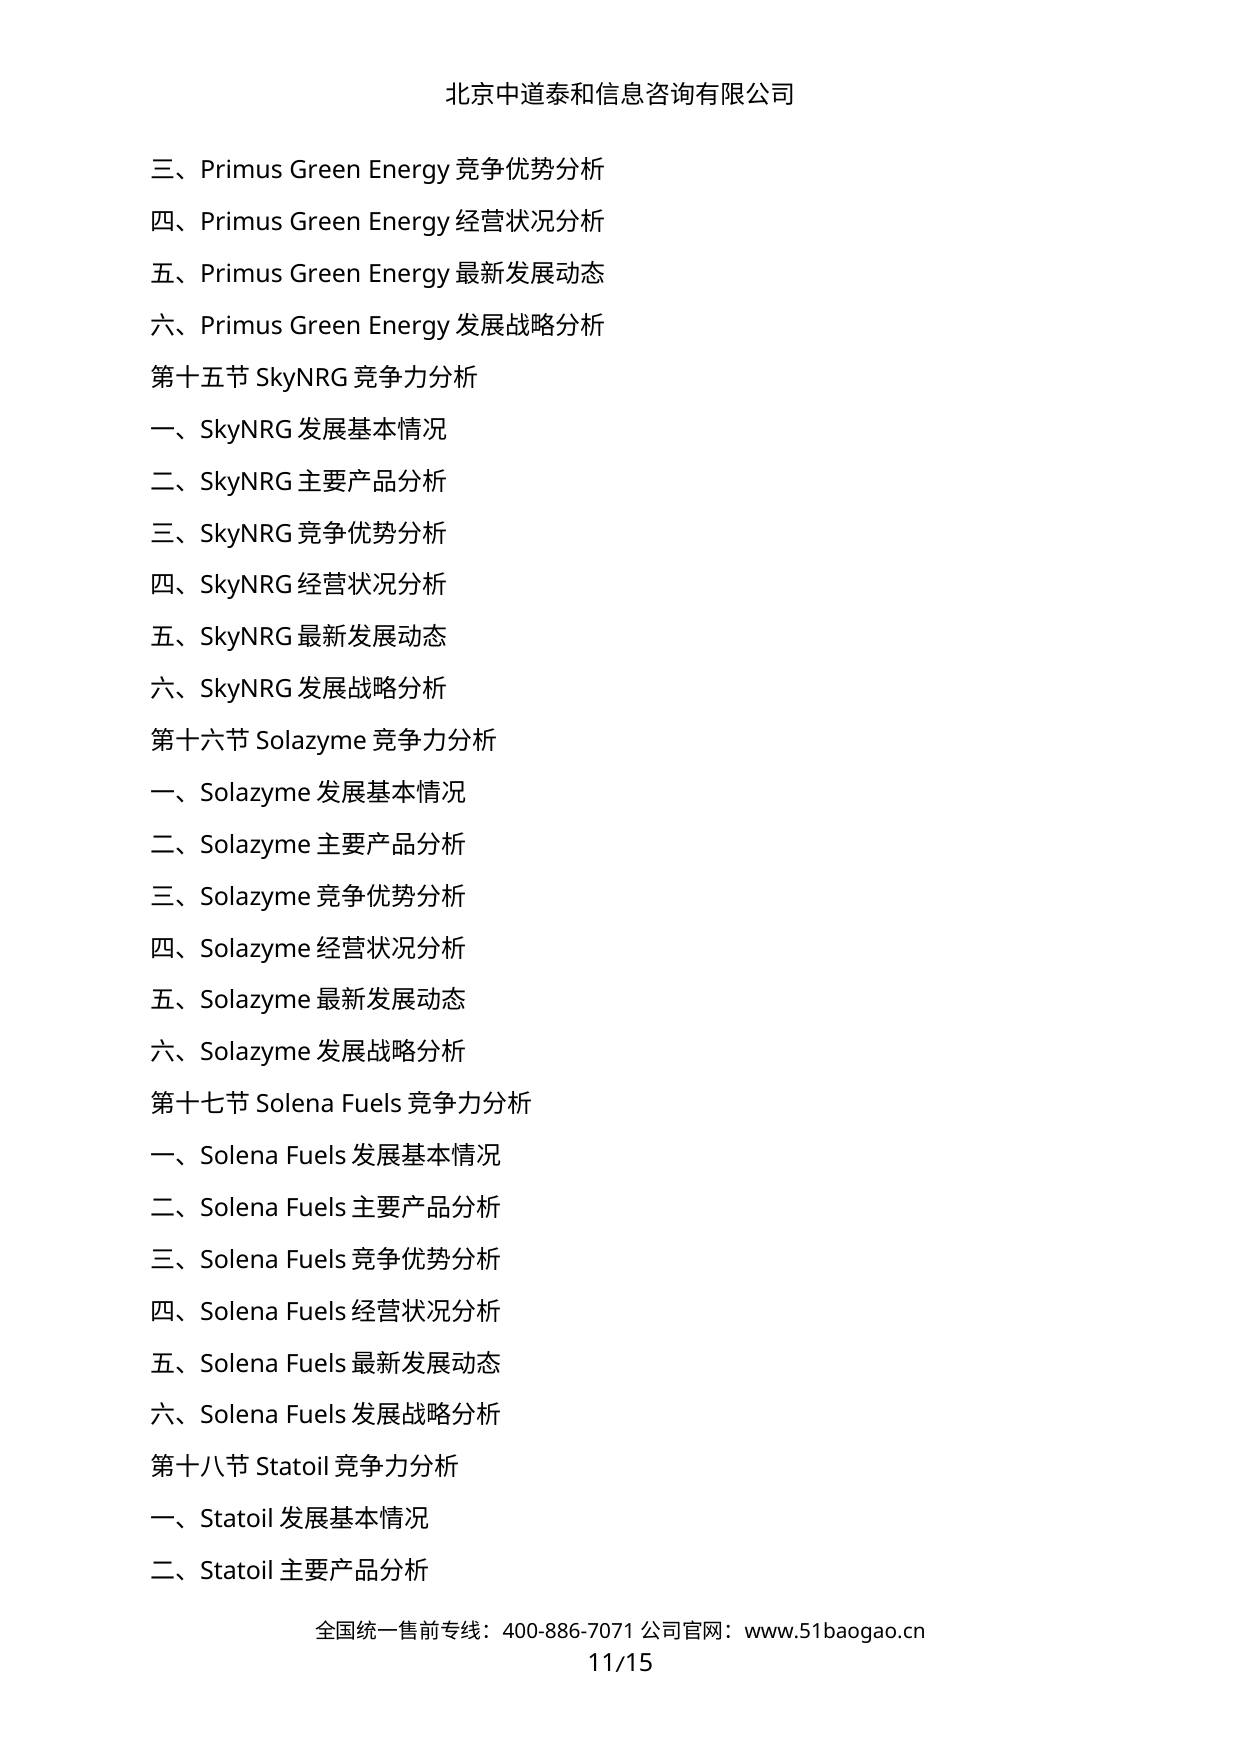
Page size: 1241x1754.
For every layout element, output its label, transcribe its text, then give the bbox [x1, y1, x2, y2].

text 一、Solena Fuels发展基本情况 [150, 1136, 1090, 1172]
text 第十六节 Solazyme竞争力分析 [150, 721, 1090, 757]
text 五、Primus Green Energy最新发展动态 [150, 254, 1090, 290]
text 一、Statoil发展基本情况 [150, 1499, 1090, 1535]
text 第十八节 Statoil竞争力分析 [150, 1447, 1090, 1483]
text 三、Solazyme竞争优势分析 [150, 876, 1090, 912]
text 四、Solazyme经营状况分析 [150, 928, 1090, 964]
text 四、SkyNRG经营状况分析 [150, 565, 1090, 601]
text 一、Solazyme发展基本情况 [150, 772, 1090, 809]
text 六、SkyNRG发展战略分析 [150, 669, 1090, 705]
text 四、Solena Fuels经营状况分析 [150, 1291, 1090, 1327]
text 二、Solena Fuels主要产品分析 [150, 1187, 1090, 1224]
text 二、SkyNRG主要产品分析 [150, 461, 1090, 497]
text 二、Solazyme主要产品分析 [150, 824, 1090, 861]
text 三、SkyNRG竞争优势分析 [150, 513, 1090, 549]
text 第十七节 Solena Fuels竞争力分析 [150, 1084, 1090, 1120]
text 二、Statoil主要产品分析 [150, 1551, 1090, 1587]
text 三、Solena Fuels竞争优势分析 [150, 1239, 1090, 1276]
text 四、Primus Green Energy经营状况分析 [150, 202, 1090, 238]
text 五、Solena Fuels最新发展动态 [150, 1343, 1090, 1379]
text 六、Solena Fuels发展战略分析 [150, 1395, 1090, 1431]
text 五、Solazyme最新发展动态 [150, 980, 1090, 1016]
text 五、SkyNRG最新发展动态 [150, 617, 1090, 653]
text 三、Primus Green Energy竞争优势分析 [150, 150, 1090, 186]
text 一、SkyNRG发展基本情况 [150, 409, 1090, 446]
text 六、Solazyme发展战略分析 [150, 1032, 1090, 1068]
text 第十五节 SkyNRG竞争力分析 [150, 357, 1090, 394]
text 六、Primus Green Energy发展战略分析 [150, 306, 1090, 342]
